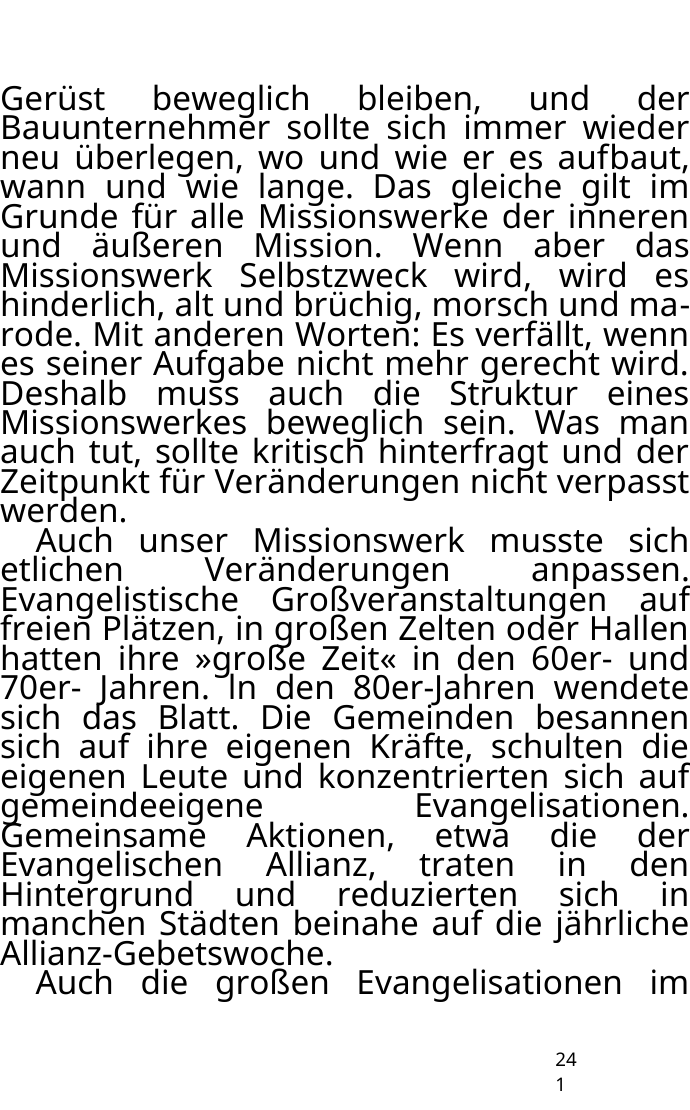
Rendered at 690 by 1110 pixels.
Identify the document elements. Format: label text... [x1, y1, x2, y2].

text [0, 87, 690, 529]
text Auch unser Missionswerk musste sich etlichen Veränderungen anpassen. Evangelistische Großveranstaltungen auf freien Plätzen, in großen Zelten oder Hallen hatten ihre »große Zeit« in den 60er- und 70er- Jahren. ln den 80er-Jahren wendete sich das Blatt. Die Gemeinden besannen sich auf ihre eigenen Kräfte, schulten die eigenen Leute und konzentrierten sich auf gemeindeeigene Evangelisationen. Gemeinsame Aktionen, etwa die der Evangelischen Allianz, traten in den Hintergrund und reduzierten sich in manchen Städten beinahe auf die jährliche Allianz-Gebetswoche. [0, 529, 690, 971]
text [0, 971, 690, 1000]
